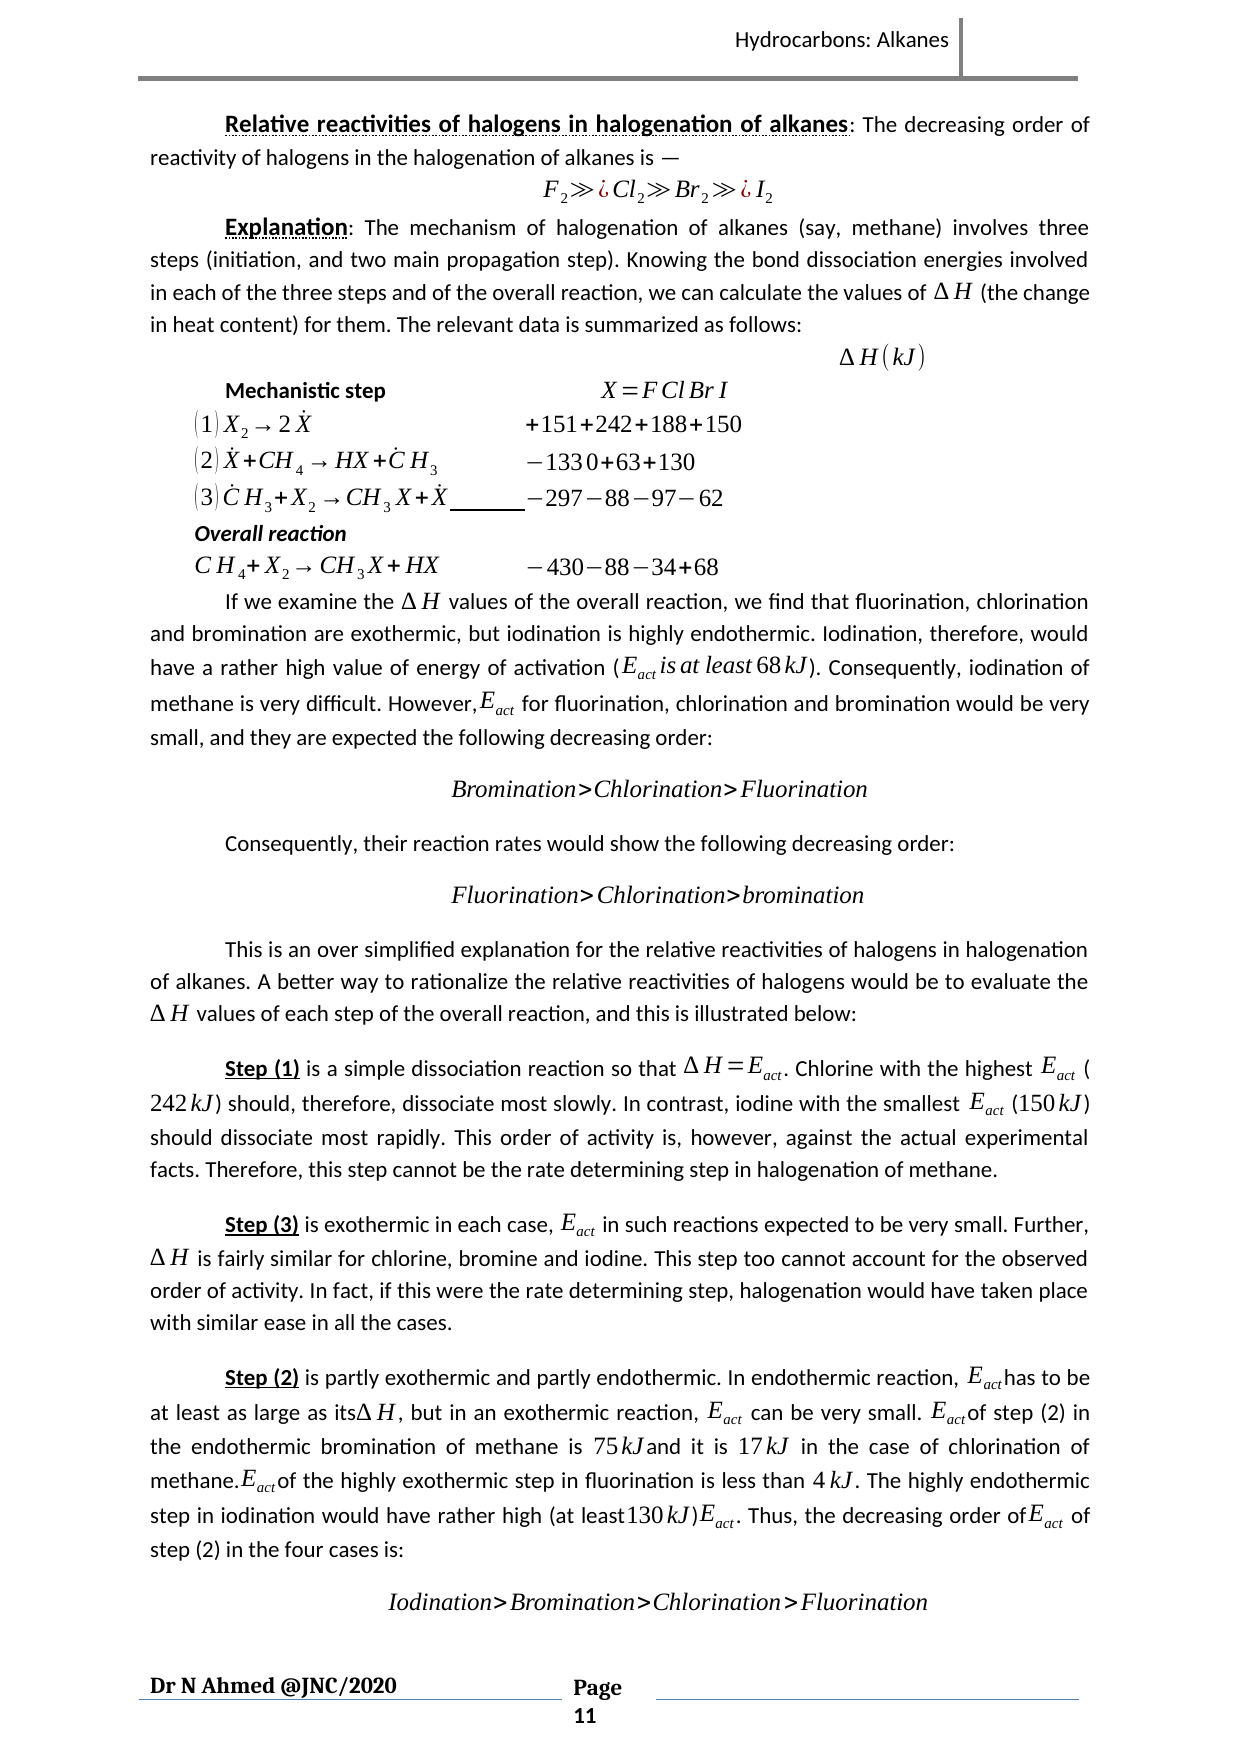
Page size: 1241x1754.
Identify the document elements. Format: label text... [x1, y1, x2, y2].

text If we examine the values of the overall reaction, we find that fluorination, chlorination and bromination are exothermic, but iodination is highly endothermic. Iodination, therefore, would have a rather high value of energy of activation (). Consequently, iodination of methane is very difficult. However, for fluorination, chlorination and bromination would be very small, and they are expected the following decreasing order: [150, 587, 1090, 751]
text Step (2) is partly exothermic and partly endothermic. In endothermic reaction, has to be at least as large as its, but in an exothermic reaction, can be very small. of step (2) in the endothermic bromination of methane is and it is in the case of chlorination of methane.of the highly exothermic step in fluorination is less than . The highly endothermic step in iodination would have rather high (at least). Thus, the decreasing order of of step (2) in the four cases is: [150, 1361, 1090, 1563]
text This is an over simplified explanation for the relative reactivities of halogens in halogenation of alkanes. A better way to rationalize the relative reactivities of halogens would be to evaluate the values of each step of the overall reaction, and this is illustrated below: [150, 935, 1090, 1027]
text Mechanistic step [150, 376, 1090, 404]
text Consequently, their reaction rates would show the following decreasing order: [150, 829, 1090, 857]
text Step (3) is exothermic in each case, in such reactions expected to be very small. Further, is fairly similar for chlorine, bromine and iodine. This step too cannot account for the observed order of activity. In fact, if this were the rate determining step, halogenation would have taken place with similar ease in all the cases. [150, 1208, 1090, 1336]
text Relative reactivities of halogens in halogenation of alkanes: The decreasing order of reactivity of halogens in the halogenation of alkanes is — [150, 108, 1090, 171]
text Overall reaction [150, 519, 1090, 547]
text Step (1) is a simple dissociation reaction so that . Chlorine with the highest () should, therefore, dissociate most slowly. In contrast, iodine with the smallest () should dissociate most rapidly. This order of activity is, however, against the actual experimental facts. Therefore, this step cannot be the rate determining step in halogenation of methane. [150, 1052, 1090, 1183]
text Explanation: The mechanism of halogenation of alkanes (say, methane) involves three steps (initiation, and two main propagation step). Knowing the bond dissociation energies involved in each of the three steps and of the overall reaction, we can calculate the values of (the change in heat content) for them. The relevant data is summarized as follows: [150, 211, 1090, 338]
